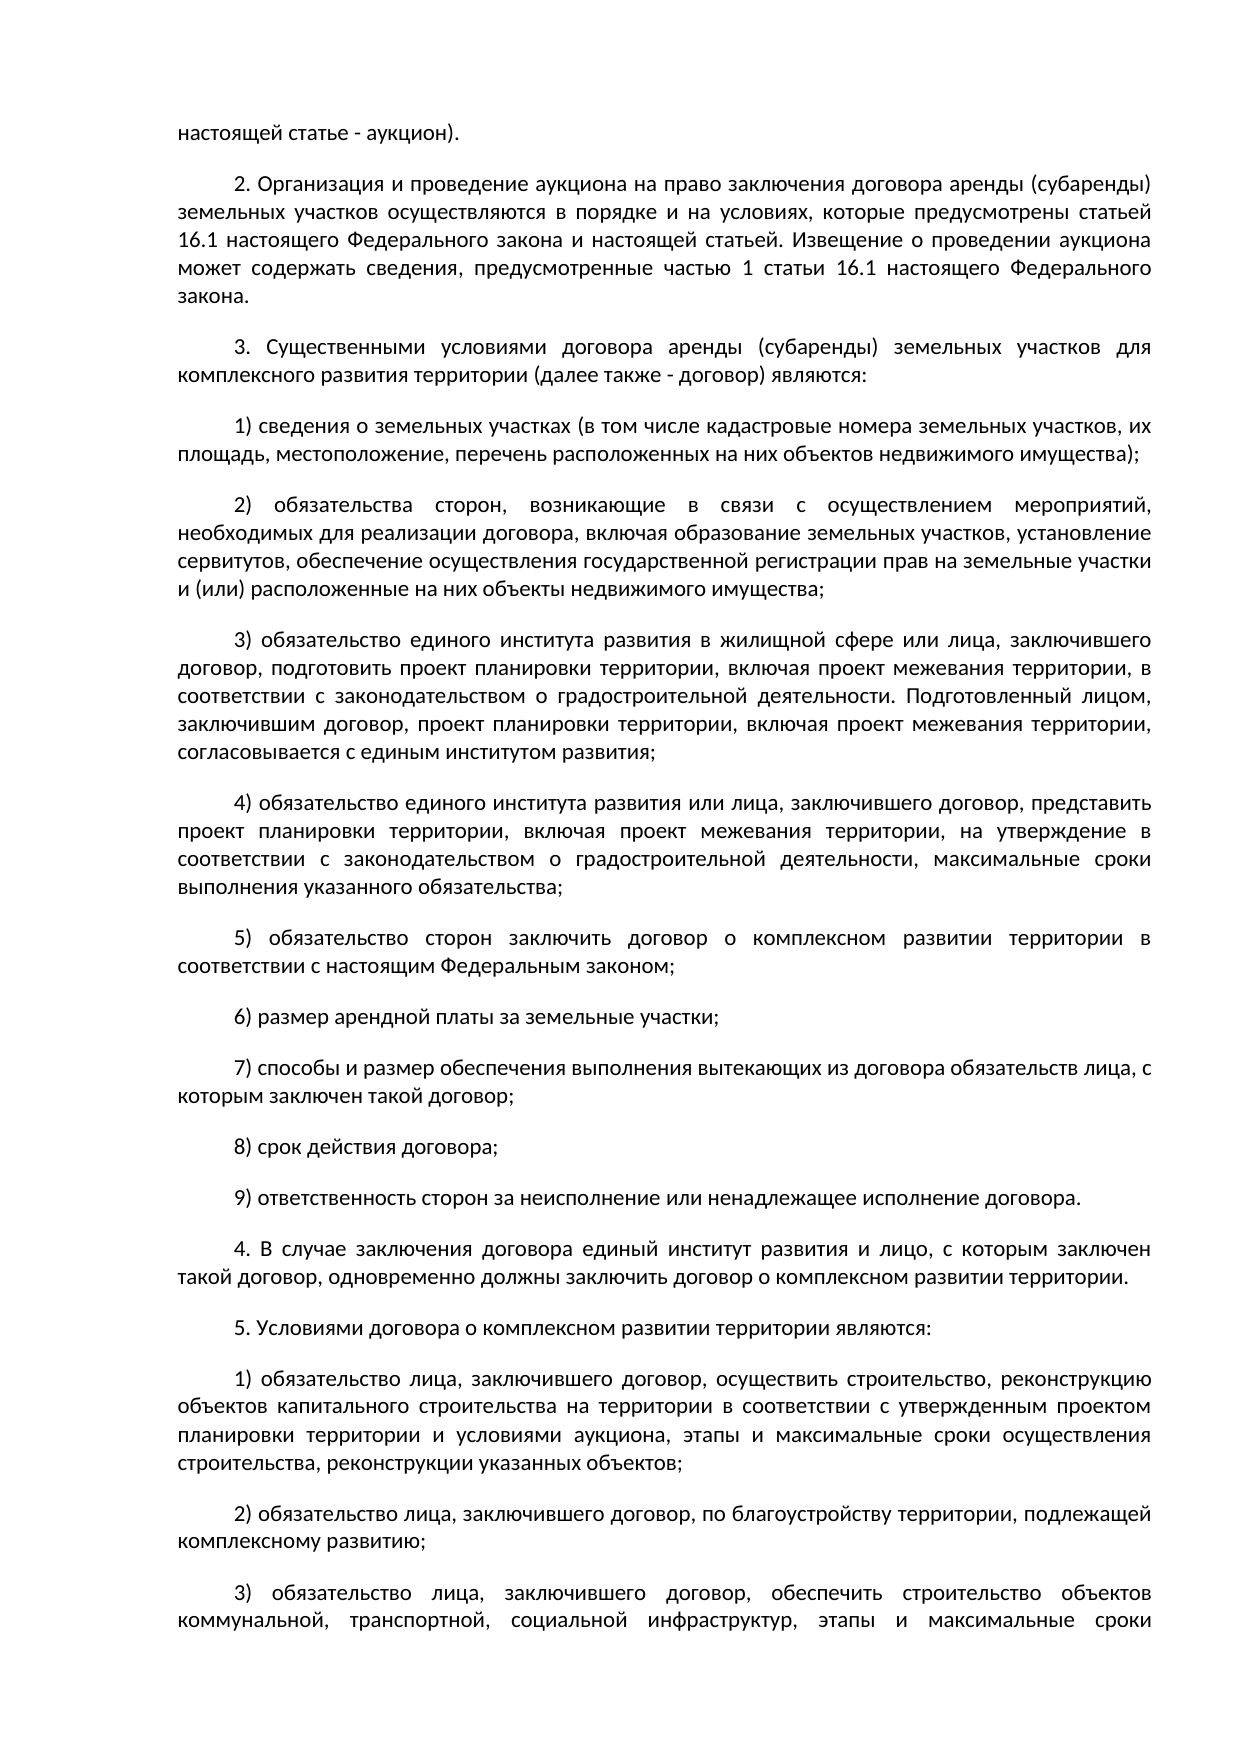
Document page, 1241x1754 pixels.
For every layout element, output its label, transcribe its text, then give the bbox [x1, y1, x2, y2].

text 7) способы и размер обеспечения выполнения вытекающих из договора обязательств лица, с которым заключен такой договор; [177, 1053, 1152, 1109]
text 2) обязательства сторон, возникающие в связи с осуществлением мероприятий, необходимых для реализации договора, включая образование земельных участков, установление сервитутов, обеспечение осуществления государственной регистрации прав на земельные участки и (или) расположенные на них объекты недвижимого имущества; [177, 490, 1152, 602]
text 6) размер арендной платы за земельные участки; [177, 1002, 1152, 1030]
text 3) обязательство единого института развития в жилищной сфере или лица, заключившего договор, подготовить проект планировки территории, включая проект межевания территории, в соответствии с законодательством о градостроительной деятельности. Подготовленный лицом, заключившим договор, проект планировки территории, включая проект межевания территории, согласовывается с единым институтом развития; [177, 625, 1152, 765]
text 1) обязательство лица, заключившего договор, осуществить строительство, реконструкцию объектов капитального строительства на территории в соответствии с утвержденным проектом планировки территории и условиями аукциона, этапы и максимальные сроки осуществления строительства, реконструкции указанных объектов; [177, 1364, 1152, 1476]
text 9) ответственность сторон за неисполнение или ненадлежащее исполнение договора. [177, 1183, 1152, 1211]
text 2. Организация и проведение аукциона на право заключения договора аренды (субаренды) земельных участков осуществляются в порядке и на условиях, которые предусмотрены статьей 16.1 настоящего Федерального закона и настоящей статьей. Извещение о проведении аукциона может содержать сведения, предусмотренные частью 1 статьи 16.1 настоящего Федерального закона. [177, 169, 1152, 309]
text 1) сведения о земельных участках (в том числе кадастровые номера земельных участков, их площадь, местоположение, перечень расположенных на них объектов недвижимого имущества); [177, 411, 1152, 467]
text 3. Существенными условиями договора аренды (субаренды) земельных участков для комплексного развития территории (далее также - договор) являются: [177, 332, 1152, 388]
text 4) обязательство единого института развития или лица, заключившего договор, представить проект планировки территории, включая проект межевания территории, на утверждение в соответствии с законодательством о градостроительной деятельности, максимальные сроки выполнения указанного обязательства; [177, 788, 1152, 900]
text 8) срок действия договора; [177, 1132, 1152, 1160]
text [177, 118, 1152, 146]
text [177, 1578, 1152, 1634]
text 5. Условиями договора о комплексном развитии территории являются: [177, 1313, 1152, 1341]
text 5) обязательство сторон заключить договор о комплексном развитии территории в соответствии с настоящим Федеральным законом; [177, 923, 1152, 979]
text 4. В случае заключения договора единый институт развития и лицо, с которым заключен такой договор, одновременно должны заключить договор о комплексном развитии территории. [177, 1234, 1152, 1290]
text 2) обязательство лица, заключившего договор, по благоустройству территории, подлежащей комплексному развитию; [177, 1499, 1152, 1555]
